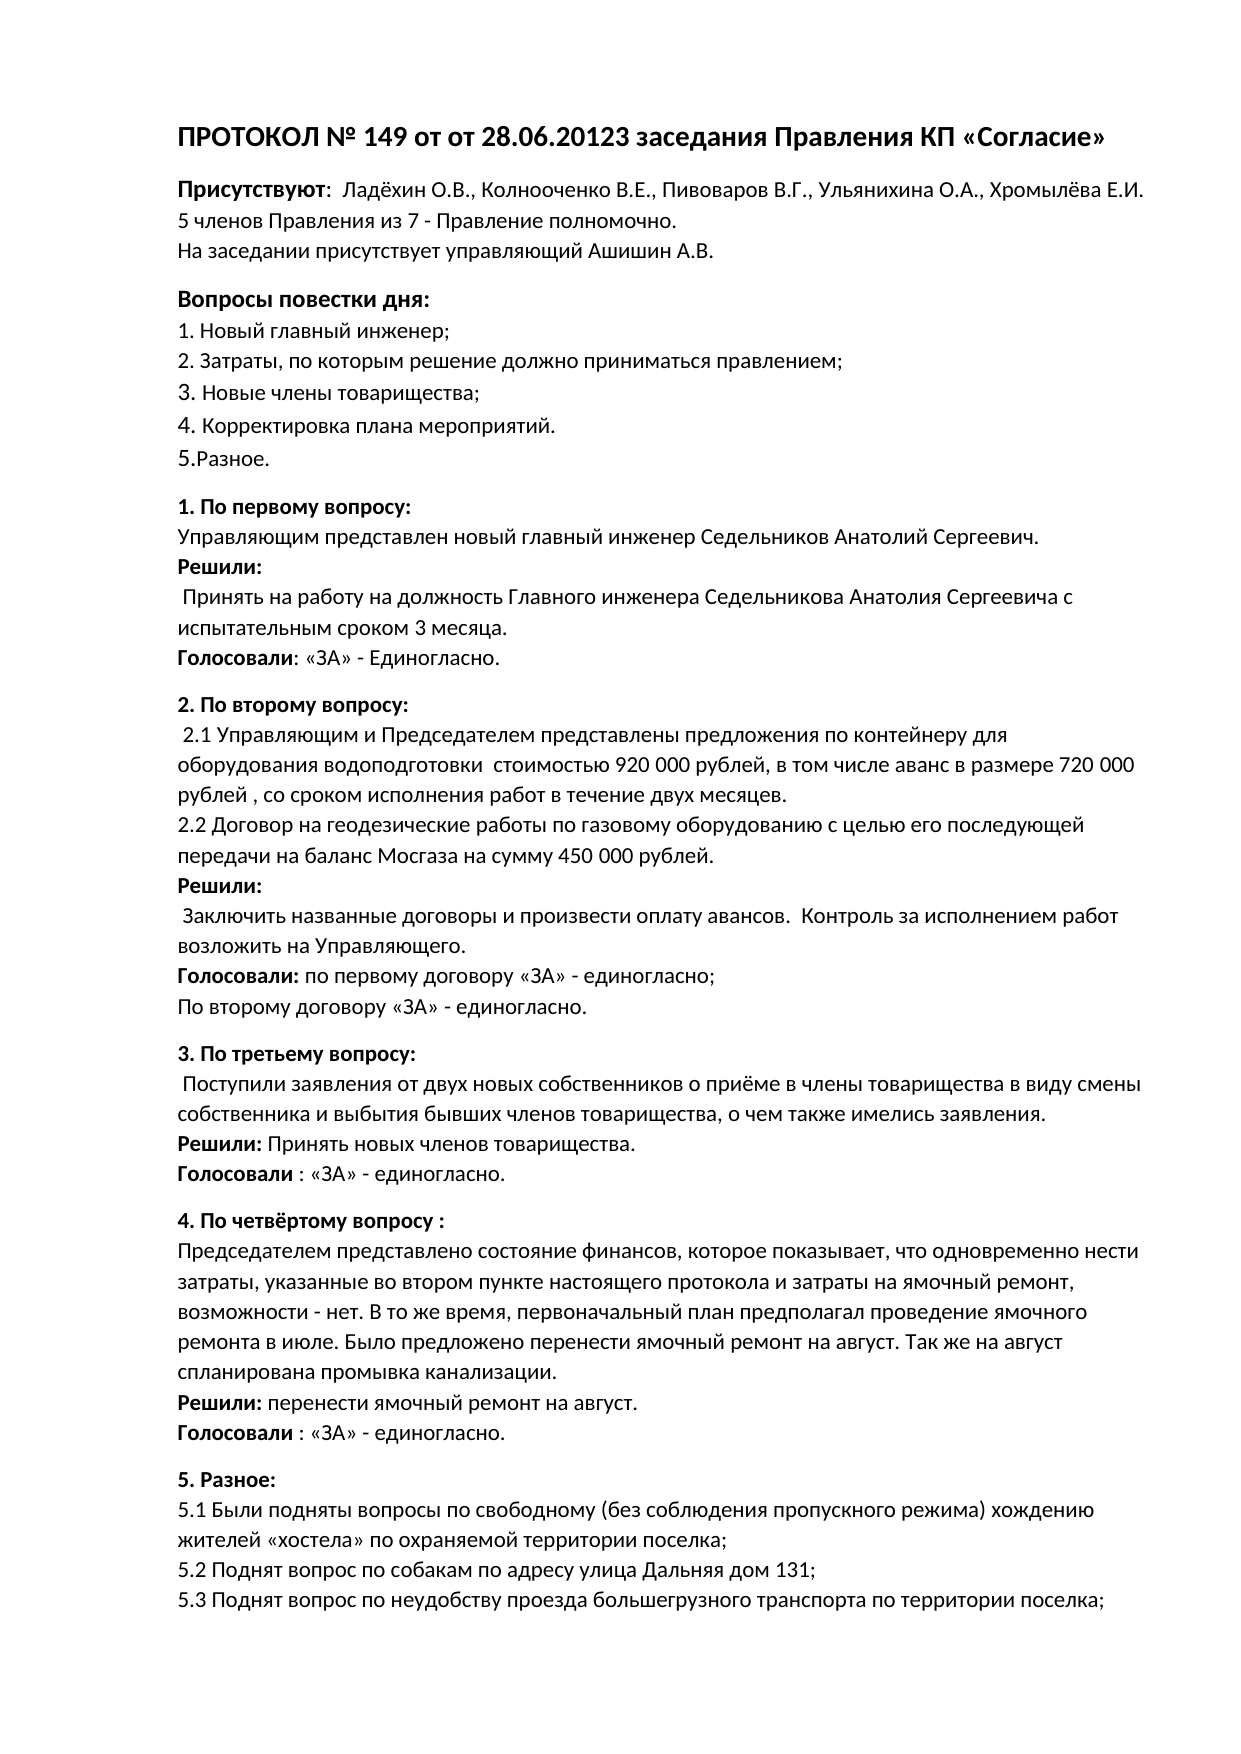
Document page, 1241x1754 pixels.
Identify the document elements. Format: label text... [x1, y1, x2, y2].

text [177, 1465, 1152, 1613]
text 1. По первому вопросу: Управляющим представлен новый главный инженер Седельников Анатолий Сергеевич. Решили: Принять на работу на должность Главного инженера Седельникова Анатолия Сергеевича с испытательным сроком 3 месяца. Голосовали: «ЗА» - Единогласно. [177, 492, 1152, 671]
text 2. По второму вопросу: 2.1 Управляющим и Председателем представлены предложения по контейнеру для оборудования водоподготовки стоимостью 920 000 рублей, в том числе аванс в размере 720 000 рублей , со сроком исполнения работ в течение двух месяцев. 2.2 Договор на геодезические работы по газовому оборудованию с целью его последующей передачи на баланс Мосгаза на сумму 450 000 рублей. Решили: Заключить названные договоры и произвести оплату авансов. Контроль за исполнением работ возложить на Управляющего. Голосовали: по первому договору «ЗА» - единогласно; По второму договору «ЗА» - единогласно. [177, 690, 1152, 1020]
text Вопросы повестки дня: 1. Новый главный инженер; 2. Затраты, по которым решение должно приниматься правлением; 3. Новые члены товарищества; 4. Корректировка плана мероприятий. 5.Разное. [177, 283, 1152, 473]
text 4. По четвёртому вопросу : Председателем представлено состояние финансов, которое показывает, что одновременно нести затраты, указанные во втором пункте настоящего протокола и затраты на ямочный ремонт, возможности - нет. В то же время, первоначальный план предполагал проведение ямочного ремонта в июле. Было предложено перенести ямочный ремонт на август. Так же на август спланирована промывка канализации. Решили: перенести ямочный ремонт на август. Голосовали : «ЗА» - единогласно. [177, 1206, 1152, 1446]
text ПРОТОКОЛ № 149 от от 28.06.20123 заседания Правления КП «Согласие» [177, 118, 1152, 154]
text Присутствуют: Ладёхин О.В., Колнооченко В.Е., Пивоваров В.Г., Ульянихина О.А., Хромылёва Е.И. 5 членов Правления из 7 - Правление полномочно. На заседании присутствует управляющий Ашишин А.В. [177, 173, 1152, 264]
text 3. По третьему вопросу: Поступили заявления от двух новых собственников о приёме в члены товарищества в виду смены собственника и выбытия бывших членов товарищества, о чем также имелись заявления. Решили: Принять новых членов товарищества. Голосовали : «ЗА» - единогласно. [177, 1039, 1152, 1187]
